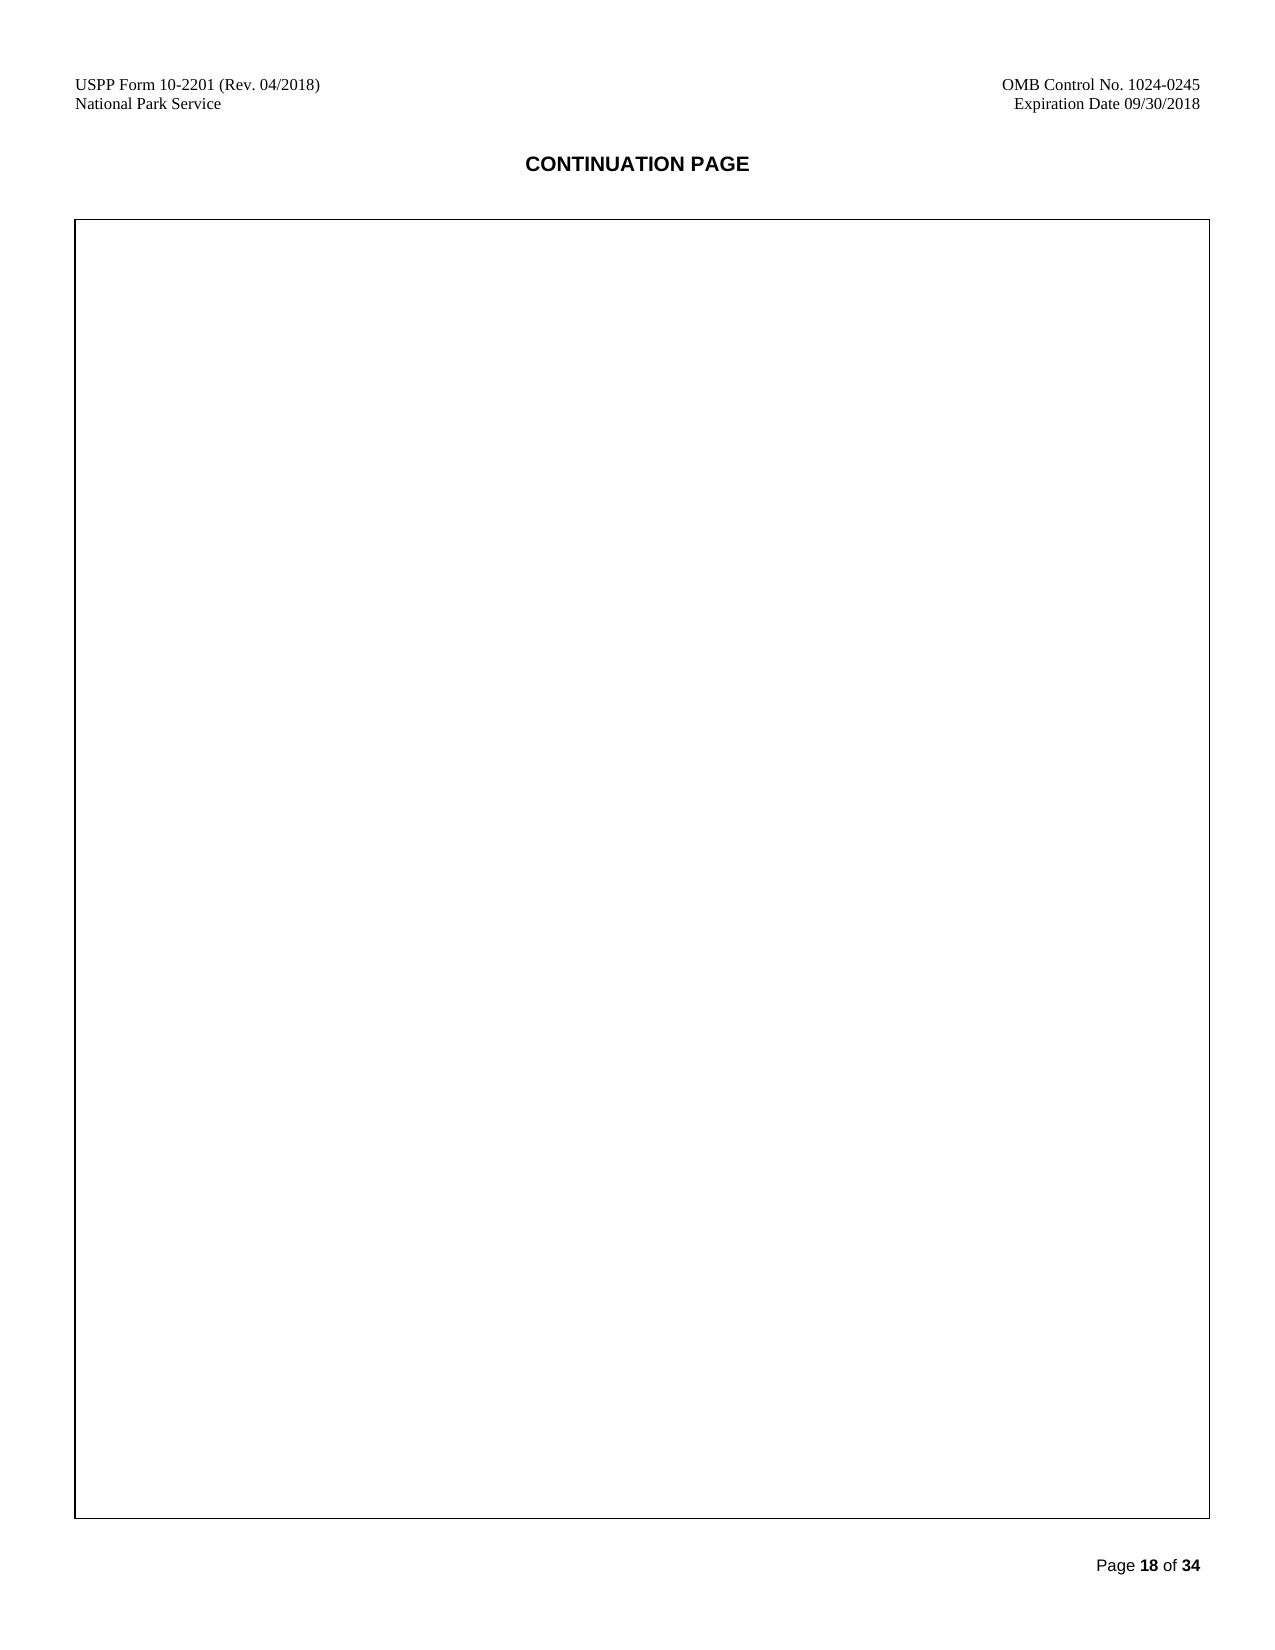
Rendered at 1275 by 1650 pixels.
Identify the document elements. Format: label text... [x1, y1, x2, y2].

table_header [76, 220, 1209, 1518]
text CONTINUATION PAGE [75, 152, 1200, 176]
